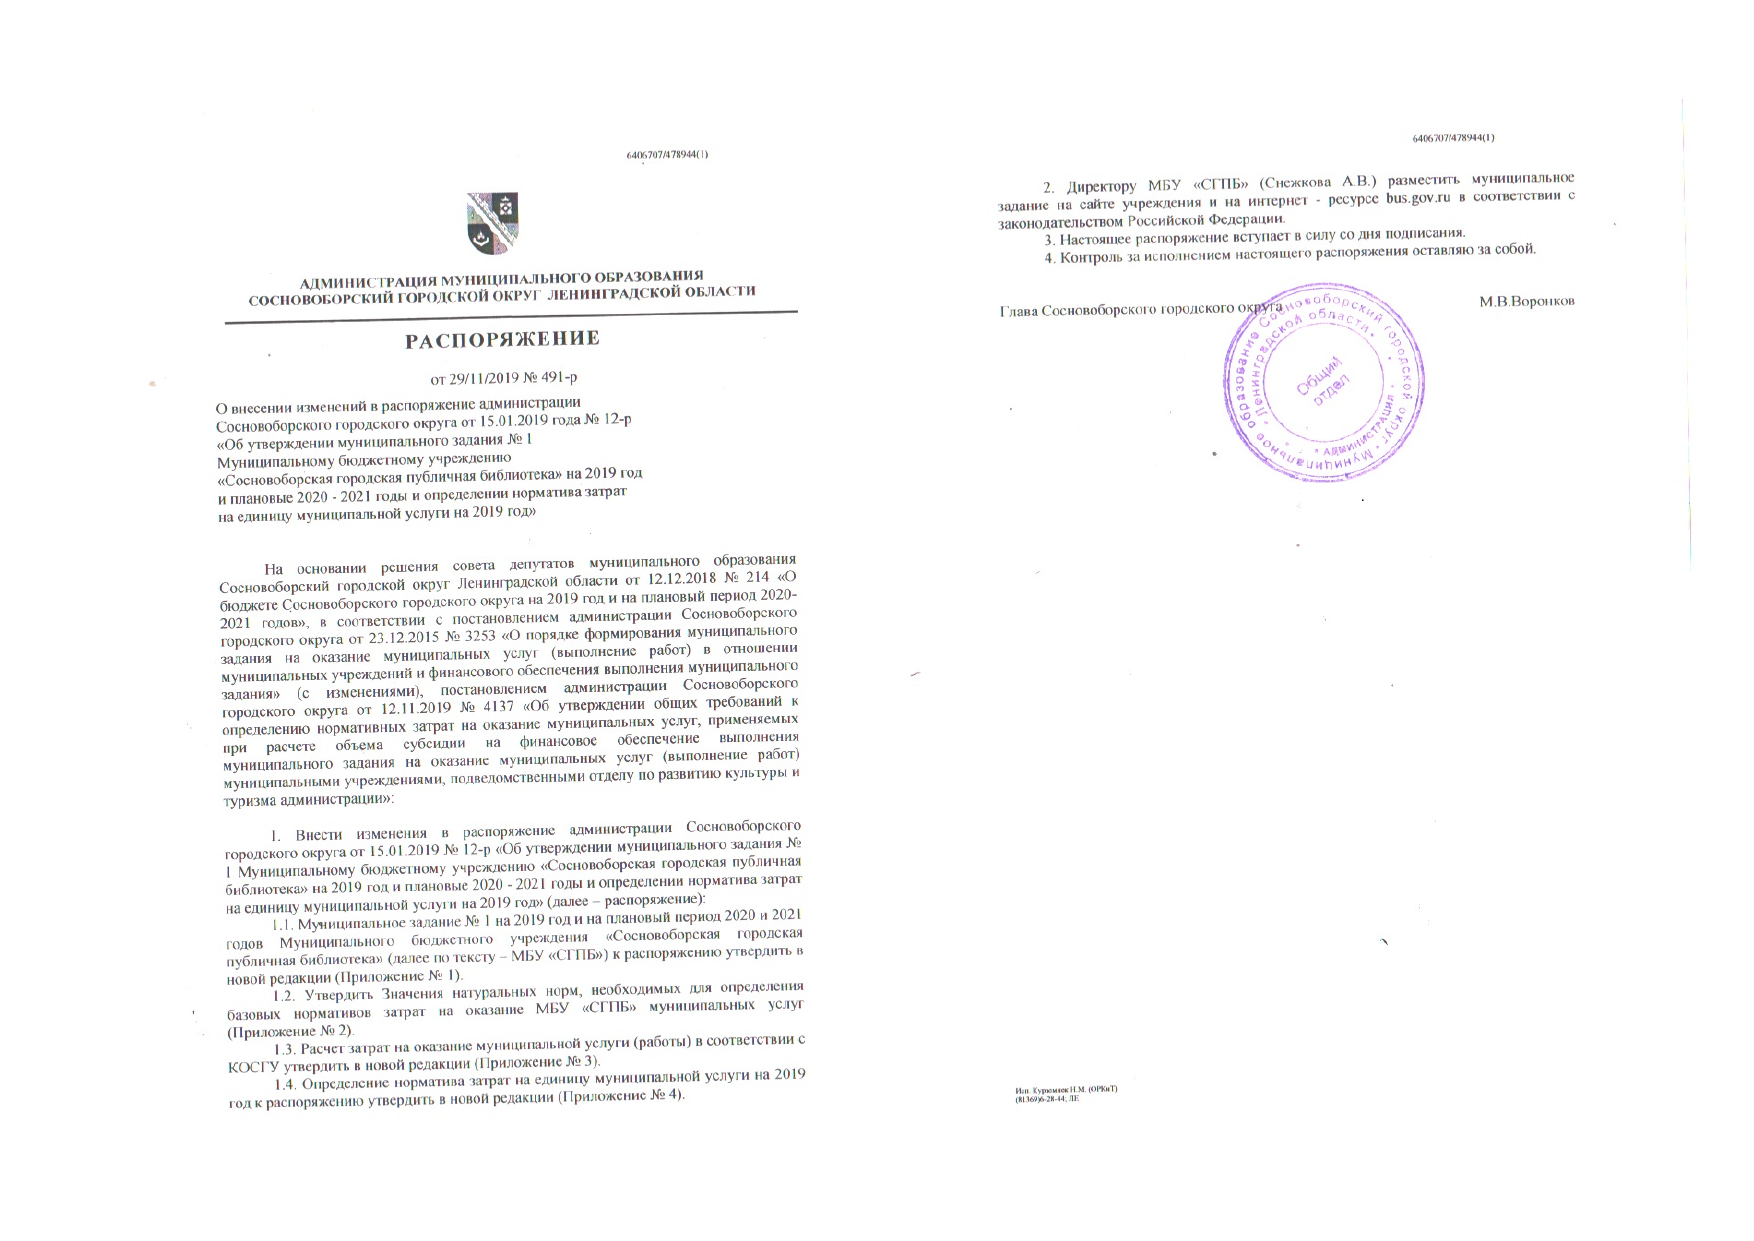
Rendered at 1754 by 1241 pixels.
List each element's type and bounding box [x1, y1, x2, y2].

picture [85, 99, 1699, 1142]
